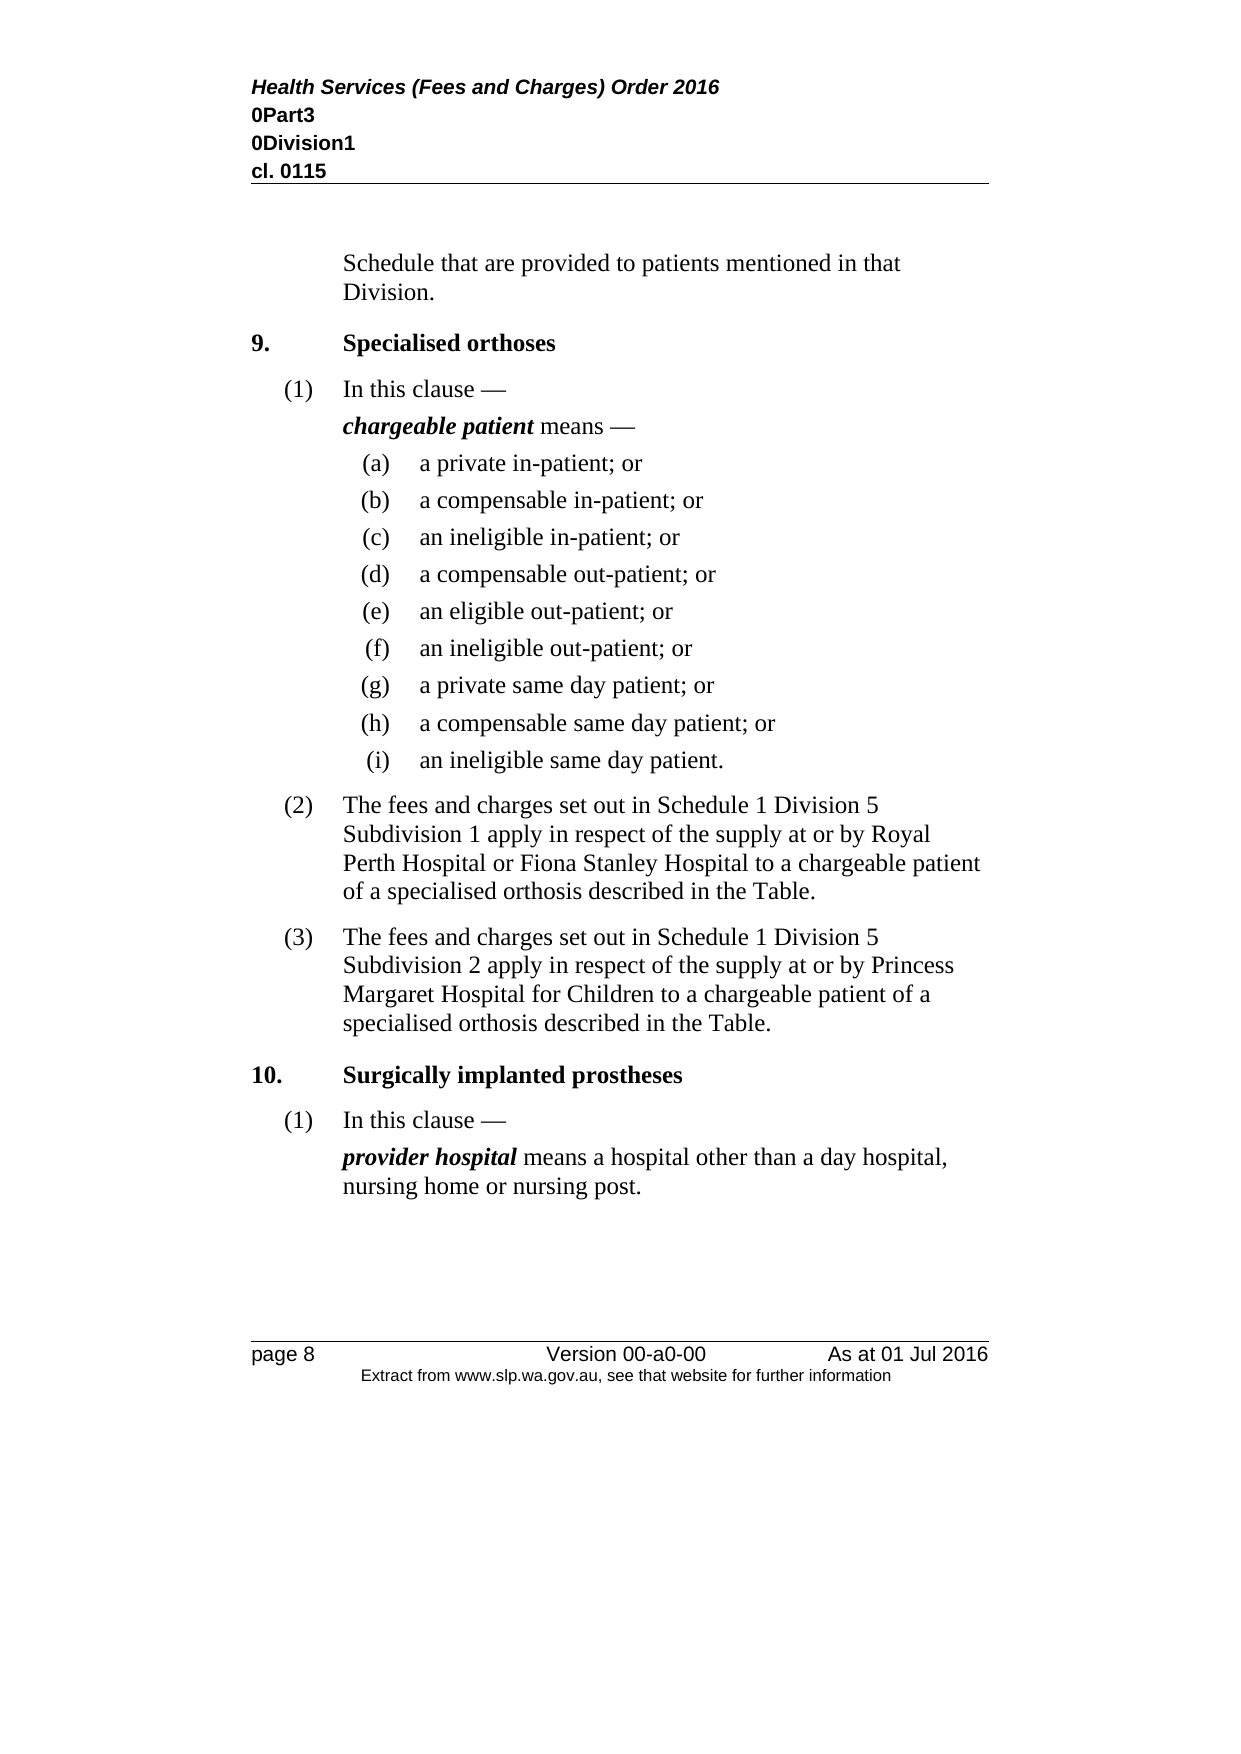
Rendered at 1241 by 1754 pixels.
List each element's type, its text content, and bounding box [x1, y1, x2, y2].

text (3) The fees and charges set out in Schedule 1 Division 5 Subdivision 2 apply in respect of the supply at or by Princess Margaret Hospital for Children to a chargeable patient of a specialised orthosis described in the Table. [251, 922, 989, 1037]
text (1) In this clause — [251, 374, 989, 403]
text (f) an ineligible out-patient; or [251, 633, 989, 662]
text (h) a compensable same day patient; or [251, 708, 989, 736]
text (d) a compensable out-patient; or [251, 559, 989, 588]
text (c) an ineligible in-patient; or [251, 522, 989, 551]
subtitle 9. Specialised orthoses [251, 328, 989, 357]
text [251, 248, 989, 306]
text (2) The fees and charges set out in Schedule 1 Division 5 Subdivision 1 apply in respect of the supply at or by Royal Perth Hospital or Fiona Stanley Hospital to a chargeable patient of a specialised orthosis described in the Table. [251, 790, 989, 905]
text (b) a compensable in-patient; or [251, 485, 989, 514]
subtitle 10. Surgically implanted prostheses [251, 1060, 989, 1088]
text (a) a private in-patient; or [251, 448, 989, 477]
text (i) an ineligible same day patient. [251, 745, 989, 773]
text provider hospital means a hospital other than a day hospital, nursing home or nursing post. [251, 1142, 989, 1200]
text (1) In this clause — [251, 1105, 989, 1134]
text (g) a private same day patient; or [251, 671, 989, 699]
text chargeable patient means — [251, 411, 989, 440]
text (e) an eligible out-patient; or [251, 596, 989, 625]
